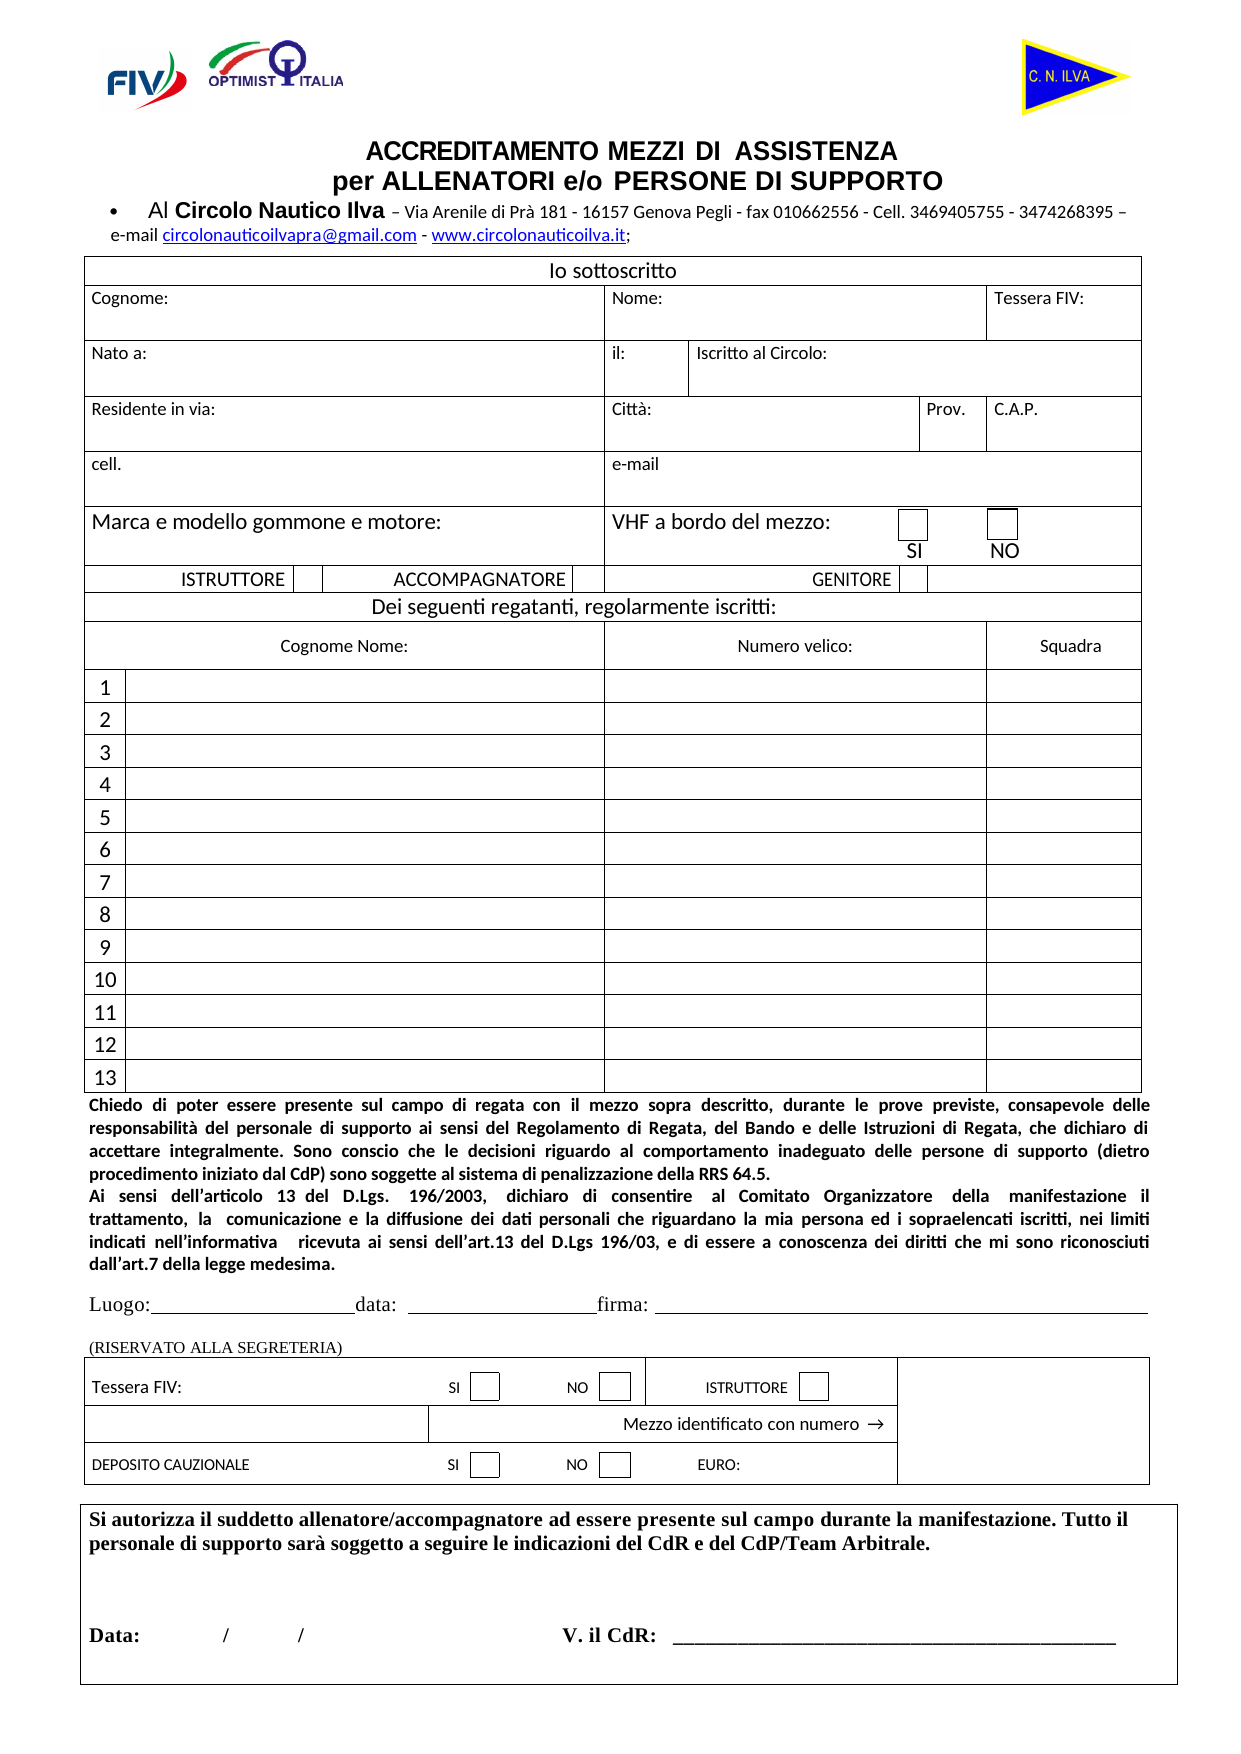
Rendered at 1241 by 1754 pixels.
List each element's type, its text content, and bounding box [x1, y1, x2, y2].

table_cell [126, 703, 604, 734]
table_header ISTRUTTORE [646, 1358, 897, 1405]
table_cell [987, 930, 1141, 962]
table_cell [126, 995, 604, 1027]
text Luogo: data: firma: [89, 1292, 1203, 1316]
text Ai sensi dell’articolo 13 del D.Lgs. 196/2003, dichiaro di consentire al Comitato Organizzatore della manifestazione il trattamento, la comunicazione e la diffusione dei dati personali che riguardano la mia persona ed i sopraelencati iscritti, nei limiti indicati nell’informativa ricevuta ai sensi dell’art.13 del D.Lgs 196/03, e di essere a conoscenza dei diritti che mi sono riconosciuti dall’art.7 della legge medesima. [89, 1185, 1150, 1275]
table_cell cell. [85, 452, 604, 506]
table_cell 3 [85, 735, 125, 767]
table_cell [605, 898, 986, 929]
table_cell [605, 1028, 986, 1059]
picture [1022, 39, 1132, 116]
table_header NO [513, 1358, 645, 1405]
table_cell 7 [85, 865, 125, 897]
list Al Circolo Nautico Ilva – Via Arenile di Prà 181 - 16157 Genova Pegli - fax 010662556 - Cell. 3469405755 - 3474268395 – [110, 197, 1203, 223]
table_cell 6 [85, 833, 125, 864]
table_cell [987, 1028, 1141, 1059]
table_cell [126, 833, 604, 864]
table_cell [605, 735, 986, 767]
table_header Io sottoscritto [85, 257, 1141, 285]
table_cell Nome: [605, 286, 986, 340]
table_cell Cognome Nome: [85, 622, 604, 669]
table_cell [126, 670, 604, 702]
table_cell 8 [85, 898, 125, 929]
table_cell DEPOSITO CAUZIONALE [85, 1443, 428, 1484]
table_cell Numero velico: [605, 622, 986, 669]
table_cell [605, 833, 986, 864]
table_cell 4 [85, 768, 125, 799]
table_cell 2 [85, 703, 125, 734]
table_cell [987, 995, 1141, 1027]
table_cell ISTRUTTORE [85, 566, 293, 592]
table_cell [987, 703, 1141, 734]
table_cell 11 [85, 995, 125, 1027]
table_cell [987, 898, 1141, 929]
table_cell [605, 865, 986, 897]
table_cell Mezzo identificato con numero → [429, 1406, 897, 1442]
table_cell [900, 566, 927, 592]
table_cell [573, 566, 604, 592]
table_header Tessera FIV: [85, 1358, 428, 1405]
table_cell EURO: [645, 1443, 897, 1484]
table_cell [605, 703, 986, 734]
table_cell 5 [85, 800, 125, 832]
table_cell GENITORE [605, 566, 899, 592]
table_cell Città: [605, 397, 919, 451]
table_cell e-mail [605, 452, 1141, 506]
text ACCREDITAMENTO MEZZI DI ASSISTENZA [358, 139, 1203, 166]
table_cell [928, 566, 1141, 592]
table_cell [605, 1060, 986, 1092]
table_cell 13 [85, 1060, 125, 1092]
table_header [898, 1358, 1149, 1484]
table_cell il: [605, 341, 688, 396]
text (RISERVATO ALLA SEGRETERIA) [89, 1338, 1203, 1357]
table_cell [126, 930, 604, 962]
table_cell 10 [85, 963, 125, 994]
table_cell [126, 963, 604, 994]
table_cell [987, 800, 1141, 832]
table_cell [126, 1060, 604, 1092]
table_cell [605, 995, 986, 1027]
table_cell VHF a bordo del mezzo: SI NO [605, 507, 1141, 565]
text e-mail circolonauticoilvapra@gmail.com - www.circolonauticoilva.it; [110, 223, 1203, 246]
table_cell [126, 768, 604, 799]
table_cell [605, 930, 986, 962]
table_header SI [428, 1358, 513, 1405]
table_cell Cognome: [85, 286, 604, 340]
table_cell [126, 865, 604, 897]
table_cell [987, 1060, 1141, 1092]
table_cell [987, 833, 1141, 864]
table_cell 1 [85, 670, 125, 702]
table_cell C.A.P. [987, 397, 1141, 451]
table_cell [126, 800, 604, 832]
text Data: / / V. il CdR: _________________________________________ [81, 1620, 1177, 1647]
table_cell [605, 670, 986, 702]
table_cell Marca e modello gommone e motore: [85, 507, 604, 565]
table_cell [126, 898, 604, 929]
table_cell NO [513, 1443, 645, 1484]
table_cell ACCOMPAGNATORE [323, 566, 572, 592]
table_cell [85, 1406, 428, 1442]
text per ALLENATORI e/o PERSONE DI SUPPORTO [73, 166, 1203, 197]
table_cell Tessera FIV: [987, 286, 1141, 340]
table_cell [987, 768, 1141, 799]
table_cell Squadra [987, 622, 1141, 669]
table_cell [605, 768, 986, 799]
table_cell Nato a: [85, 341, 604, 396]
picture [208, 40, 343, 86]
table_cell Dei seguenti regatanti, regolarmente iscritti: [85, 593, 1141, 621]
table_cell Iscritto al Circolo: [689, 341, 1141, 396]
table_cell 9 [85, 930, 125, 962]
text Si autorizza il suddetto allenatore/accompagnatore ad essere presente sul campo durante la manifestazione. Tutto il personale di supporto sarà soggetto a seguire le indicazioni del CdR e del CdP/Team Arbitrale. [81, 1505, 1177, 1555]
table_cell Prov. [920, 397, 986, 451]
table_cell [126, 1028, 604, 1059]
table_cell [294, 566, 322, 592]
table_cell [605, 963, 986, 994]
table_cell Residente in via: [85, 397, 604, 451]
table_cell SI [428, 1443, 513, 1484]
table_cell [126, 735, 604, 767]
table_cell [987, 670, 1141, 702]
text Chiedo di poter essere presente sul campo di regata con il mezzo sopra descritto, durante le prove previste, consapevole delle responsabilità del personale di supporto ai sensi del Regolamento di Regata, del Bando e delle Istruzioni di Regata, che dichiaro di accettare integralmente. Sono conscio che le decisioni riguardo al comportamento inadeguato delle persone di supporto (dietro procedimento iniziato dal CdP) sono soggette al sistema di penalizzazione della RRS 64.5. [89, 1093, 1150, 1185]
table_cell [987, 865, 1141, 897]
table_cell [987, 735, 1141, 767]
table_cell [605, 800, 986, 832]
table_cell 12 [85, 1028, 125, 1059]
table_cell [987, 963, 1141, 994]
